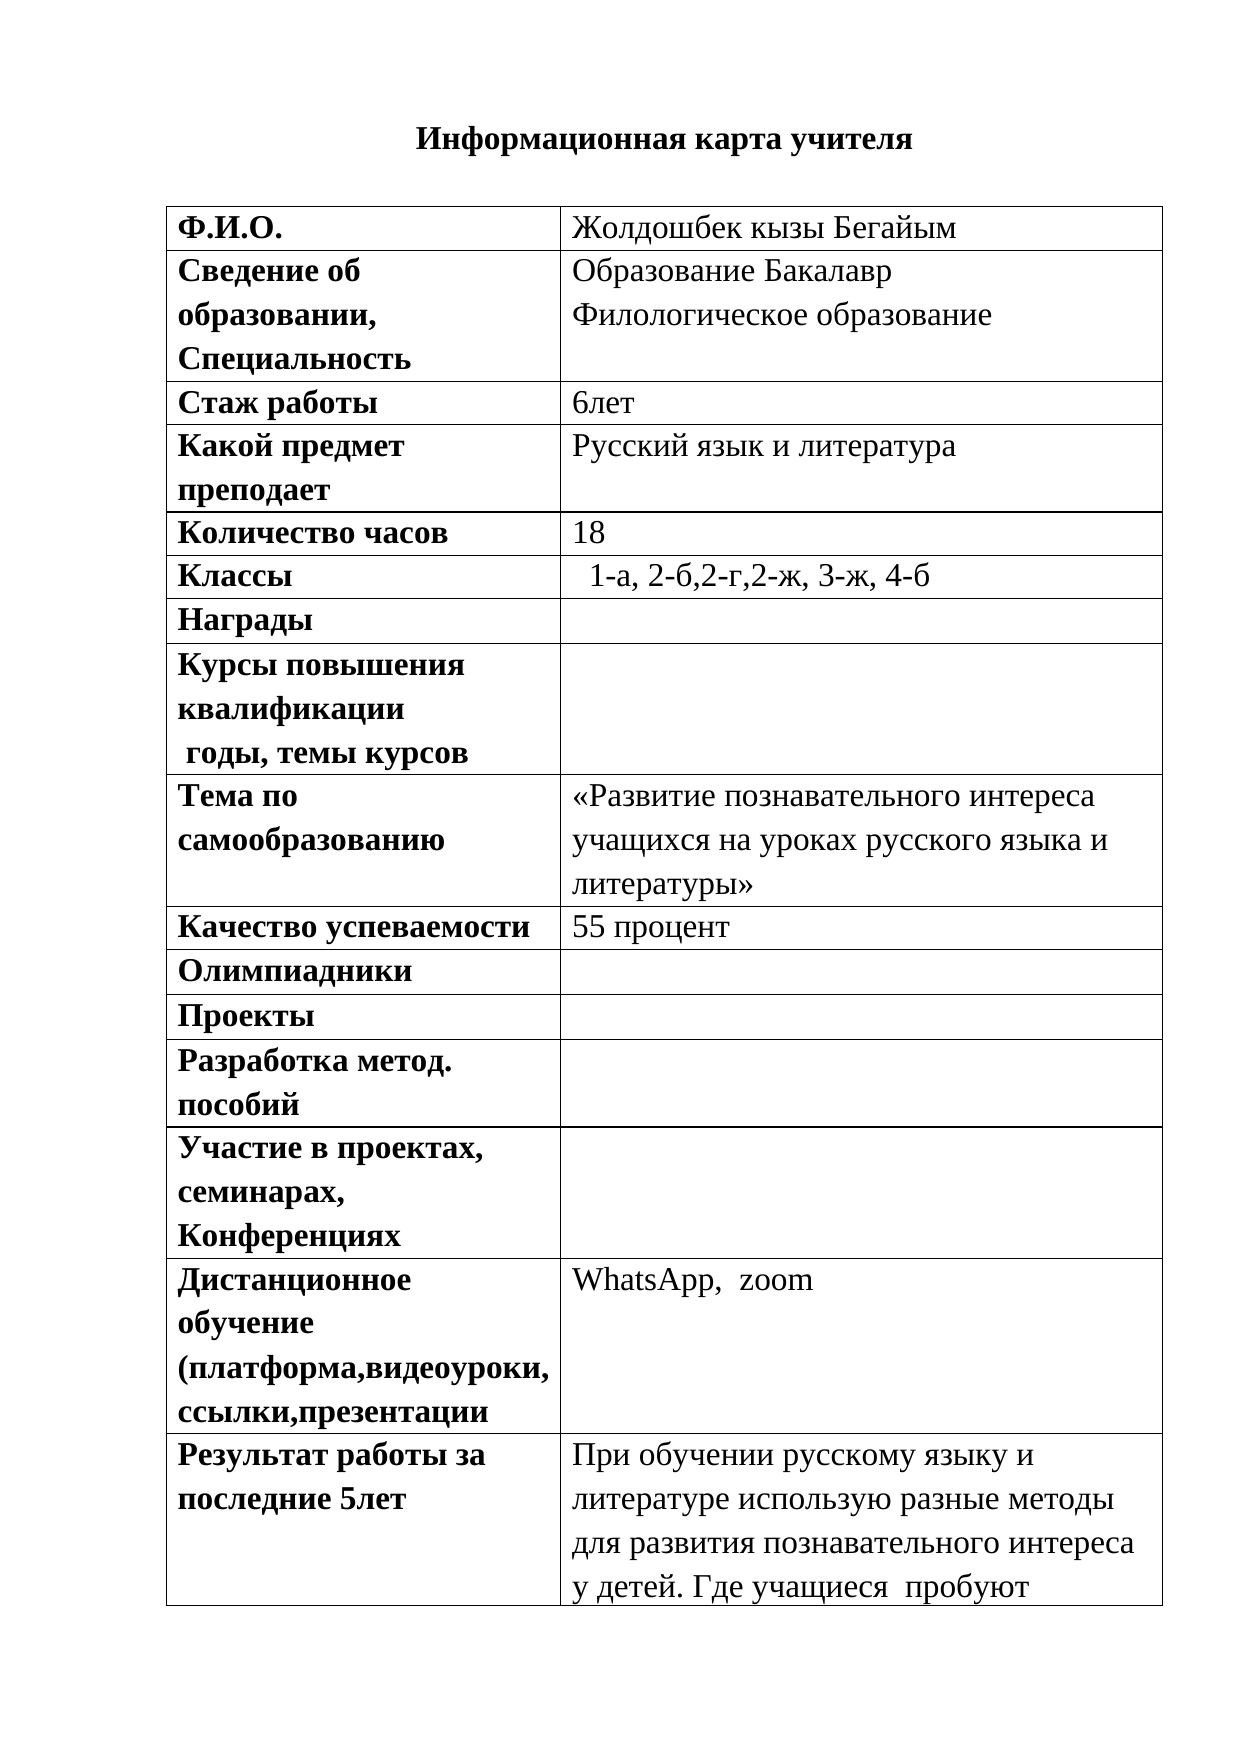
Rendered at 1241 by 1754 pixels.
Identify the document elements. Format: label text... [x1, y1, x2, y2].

table_cell Олимпиадники [167, 950, 560, 994]
table_cell [561, 995, 1162, 1039]
table_header Жолдошбек кызы Бегайым [561, 207, 1162, 249]
table_cell Качество успеваемости [167, 907, 560, 949]
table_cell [561, 1434, 1162, 1605]
table_cell Курсы повышения квалификации годы, темы курсов [167, 644, 560, 774]
table_cell Количество часов [167, 513, 560, 554]
table_cell Сведение об образовании, Специальность [167, 251, 560, 381]
table_cell [561, 1040, 1162, 1126]
table_cell Проекты [167, 995, 560, 1039]
table_cell Какой предмет преподает [167, 425, 560, 511]
table_cell «Развитие познавательного интереса учащихся на уроках русского языка и литературы» [561, 775, 1162, 906]
text Информационная карта учителя [177, 118, 1152, 156]
table_cell Стаж работы [167, 382, 560, 424]
table_cell Разработка метод. пособий [167, 1040, 560, 1126]
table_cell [167, 1434, 560, 1605]
table_cell Участие в проектах, семинарах, Конференциях [167, 1128, 560, 1258]
table_cell Дистанционное обучение (платформа,видеоуроки, ссылки,презентации [167, 1259, 560, 1433]
table_cell [561, 950, 1162, 994]
table_cell Тема по самообразованию [167, 775, 560, 906]
table_cell WhatsApp, zoom [561, 1259, 1162, 1433]
table_cell [561, 1128, 1162, 1258]
table_cell 55 процент [561, 907, 1162, 949]
table_cell Русский язык и литература [561, 425, 1162, 511]
table_cell Награды [167, 599, 560, 643]
table_cell Классы [167, 556, 560, 598]
table_cell Образование Бакалавр Филологическое образование [561, 251, 1162, 381]
table_cell 18 [561, 513, 1162, 554]
table_cell [561, 599, 1162, 643]
table_cell 1-а, 2-б,2-г,2-ж, 3-ж, 4-б [561, 556, 1162, 598]
table_cell [561, 644, 1162, 774]
table_cell 6лет [561, 382, 1162, 424]
table_header Ф.И.О. [167, 207, 560, 249]
